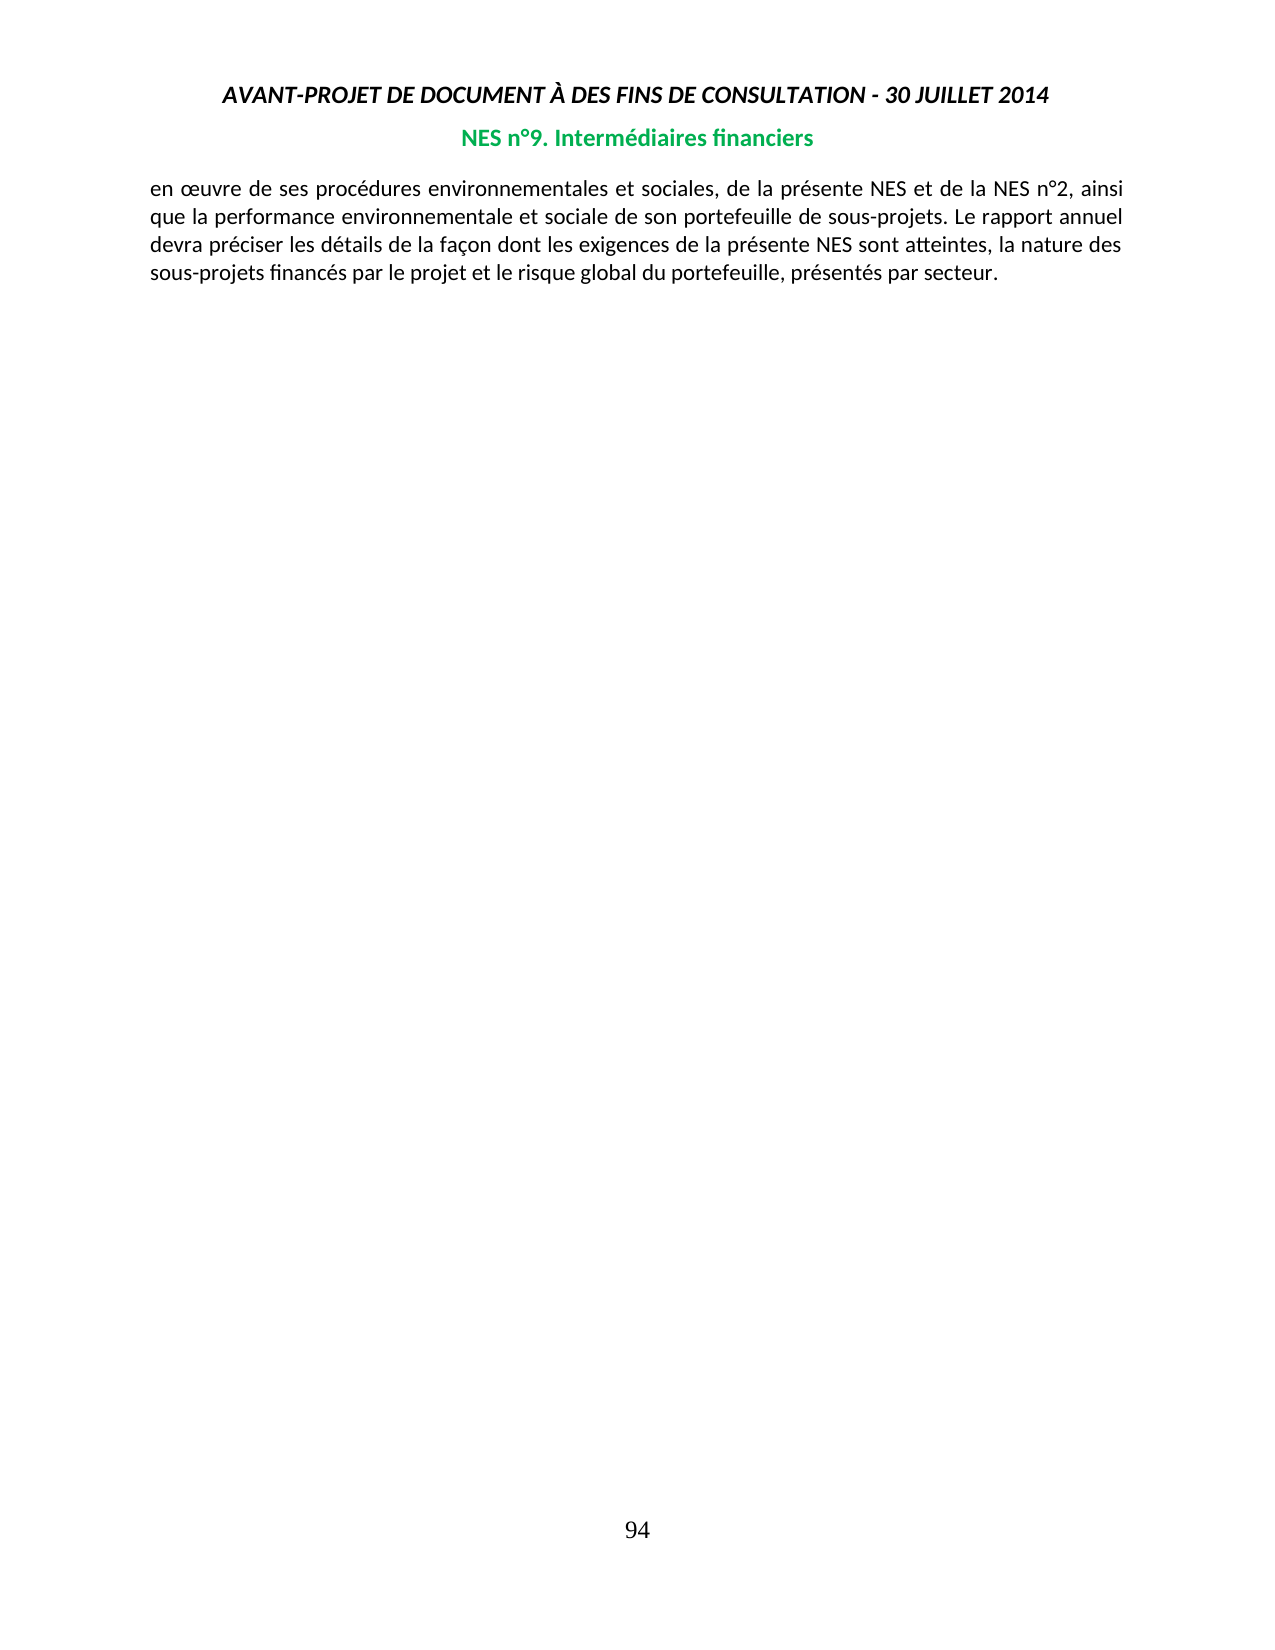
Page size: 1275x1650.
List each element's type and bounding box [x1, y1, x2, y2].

list [150, 174, 1125, 286]
